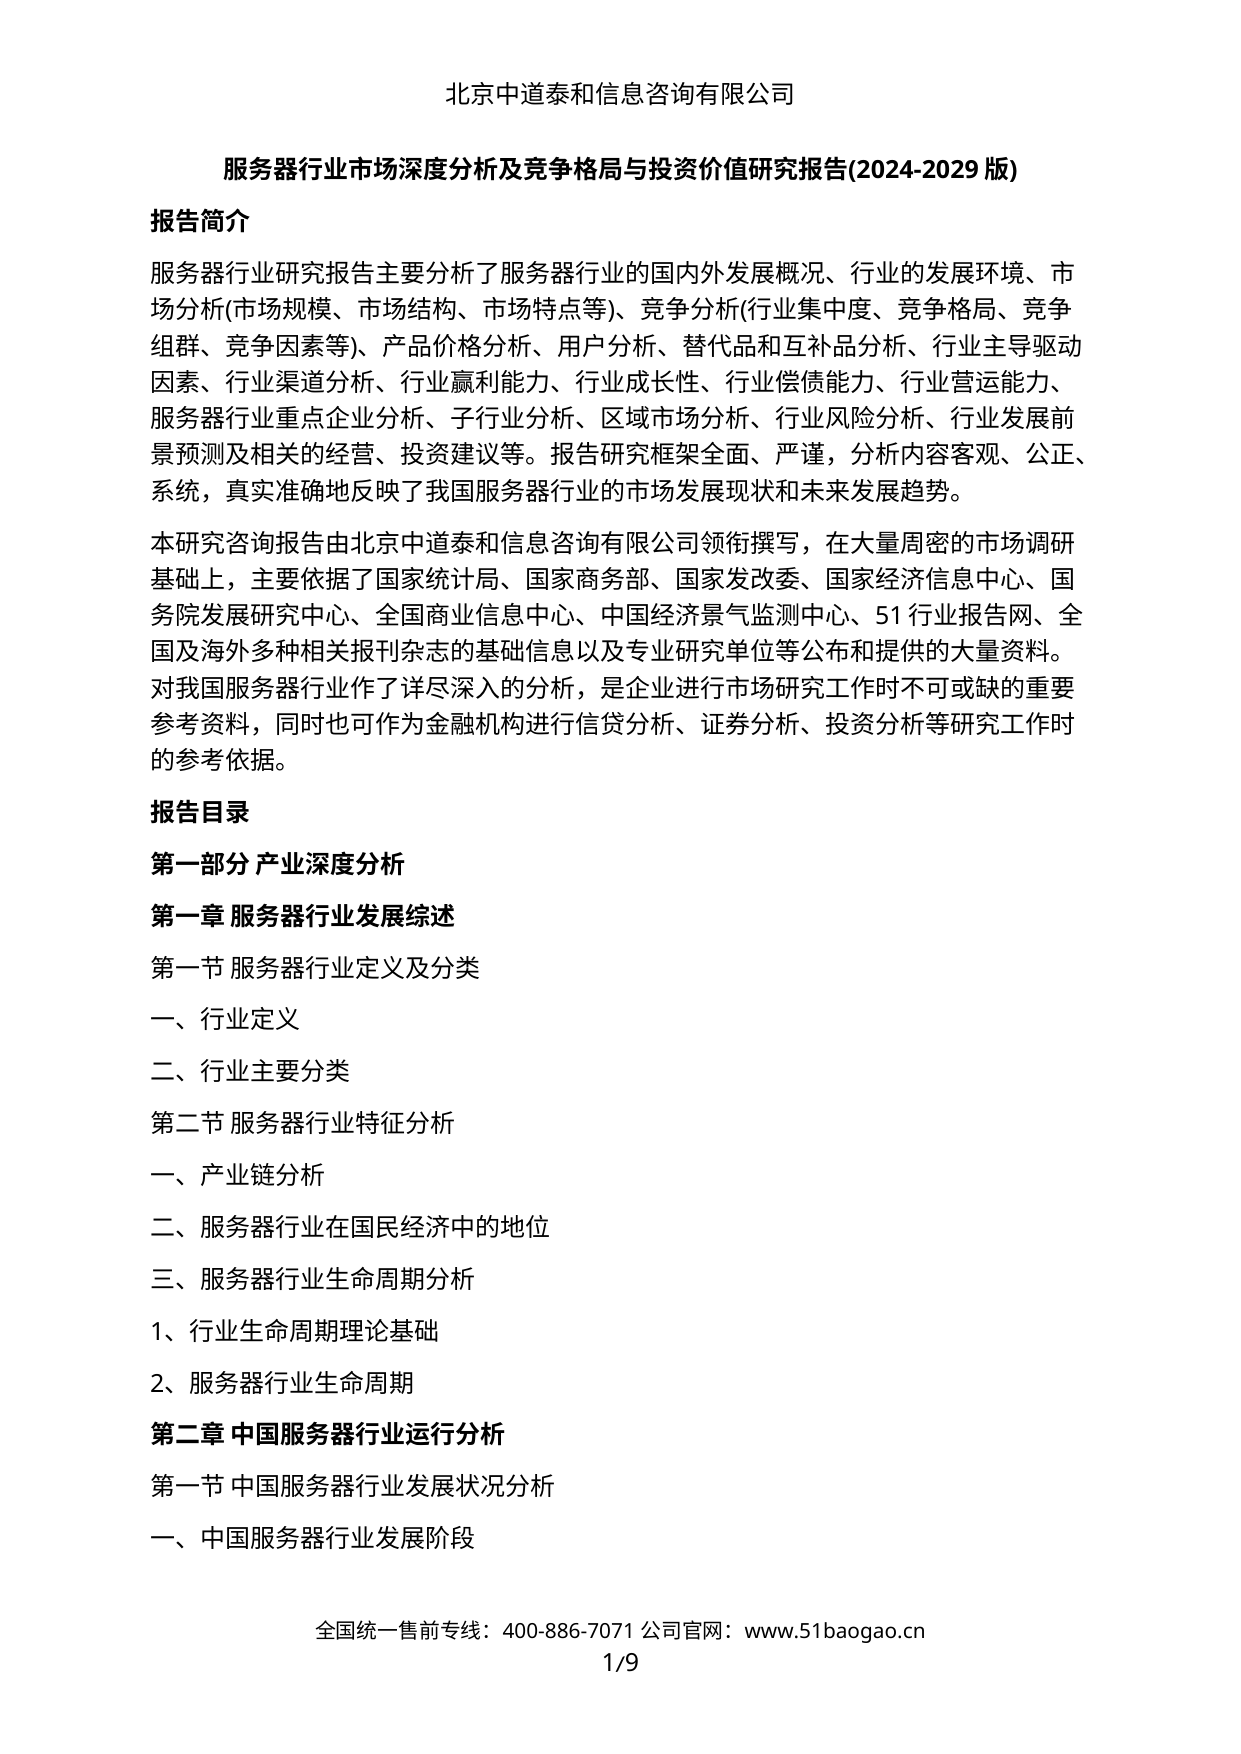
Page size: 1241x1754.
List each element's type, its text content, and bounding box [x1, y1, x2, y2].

text 一、行业定义 [150, 1000, 1090, 1036]
text 报告目录 [150, 792, 1090, 829]
text 2、服务器行业生命周期 [150, 1363, 1090, 1399]
text 服务器行业研究报告主要分析了服务器行业的国内外发展概况、行业的发展环境、市场分析(市场规模、市场结构、市场特点等)、竞争分析(行业集中度、竞争格局、竞争组群、竞争因素等)、产品价格分析、用户分析、替代品和互补品分析、行业主导驱动因素、行业渠道分析、行业赢利能力、行业成长性、行业偿债能力、行业营运能力、服务器行业重点企业分析、子行业分析、区域市场分析、行业风险分析、行业发展前景预测及相关的经营、投资建议等。报告研究框架全面、严谨，分析内容客观、公正、系统，真实准确地反映了我国服务器行业的市场发展现状和未来发展趋势。 [150, 254, 1090, 507]
text 三、服务器行业生命周期分析 [150, 1259, 1090, 1296]
text 第一部分 产业深度分析 [150, 844, 1090, 881]
text 第二章 中国服务器行业运行分析 [150, 1415, 1090, 1451]
text 一、中国服务器行业发展阶段 [150, 1519, 1090, 1555]
text 服务器行业市场深度分析及竞争格局与投资价值研究报告(2024-2029版) [150, 150, 1090, 186]
text 一、产业链分析 [150, 1156, 1090, 1192]
text 二、行业主要分类 [150, 1052, 1090, 1088]
text 第二节 服务器行业特征分析 [150, 1104, 1090, 1140]
text 第一章 服务器行业发展综述 [150, 896, 1090, 932]
text 报告简介 [150, 202, 1090, 238]
text 二、服务器行业在国民经济中的地位 [150, 1207, 1090, 1244]
text 第一节 服务器行业定义及分类 [150, 948, 1090, 984]
text 本研究咨询报告由北京中道泰和信息咨询有限公司领衔撰写，在大量周密的市场调研基础上，主要依据了国家统计局、国家商务部、国家发改委、国家经济信息中心、国务院发展研究中心、全国商业信息中心、中国经济景气监测中心、51行业报告网、全国及海外多种相关报刊杂志的基础信息以及专业研究单位等公布和提供的大量资料。对我国服务器行业作了详尽深入的分析，是企业进行市场研究工作时不可或缺的重要参考资料，同时也可作为金融机构进行信贷分析、证券分析、投资分析等研究工作时的参考依据。 [150, 523, 1090, 777]
text 第一节 中国服务器行业发展状况分析 [150, 1467, 1090, 1503]
text 1、行业生命周期理论基础 [150, 1311, 1090, 1347]
